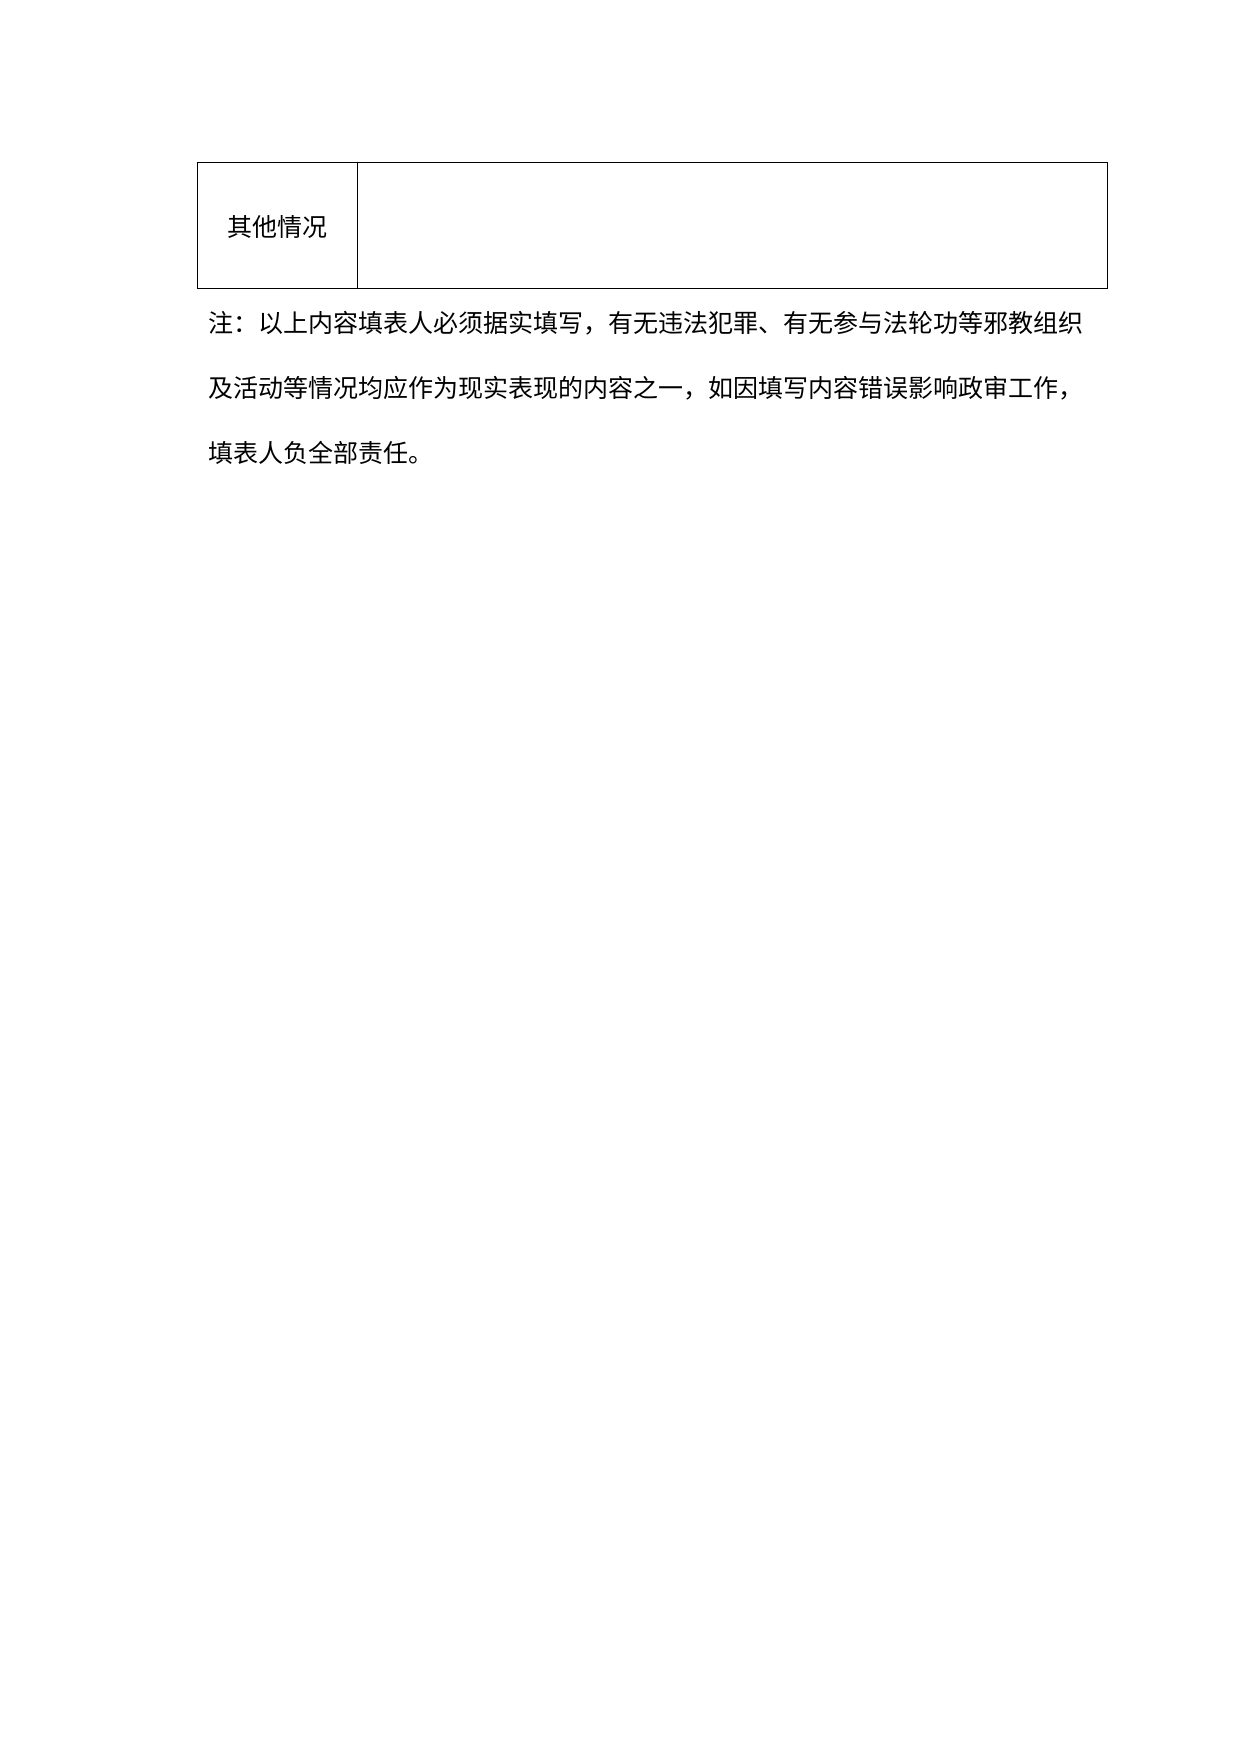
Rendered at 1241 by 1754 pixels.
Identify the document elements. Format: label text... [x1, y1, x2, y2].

table_cell 注：以上内容填表人必须据实填写，有无违法犯罪、有无参与法轮功等邪教组织及活动等情况均应作为现实表现的内容之一，如因填写内容错误影响政审工作，填表人负全部责任。 [197, 289, 1107, 484]
table_cell 其他情况 [198, 163, 357, 288]
table_cell [358, 163, 1107, 288]
